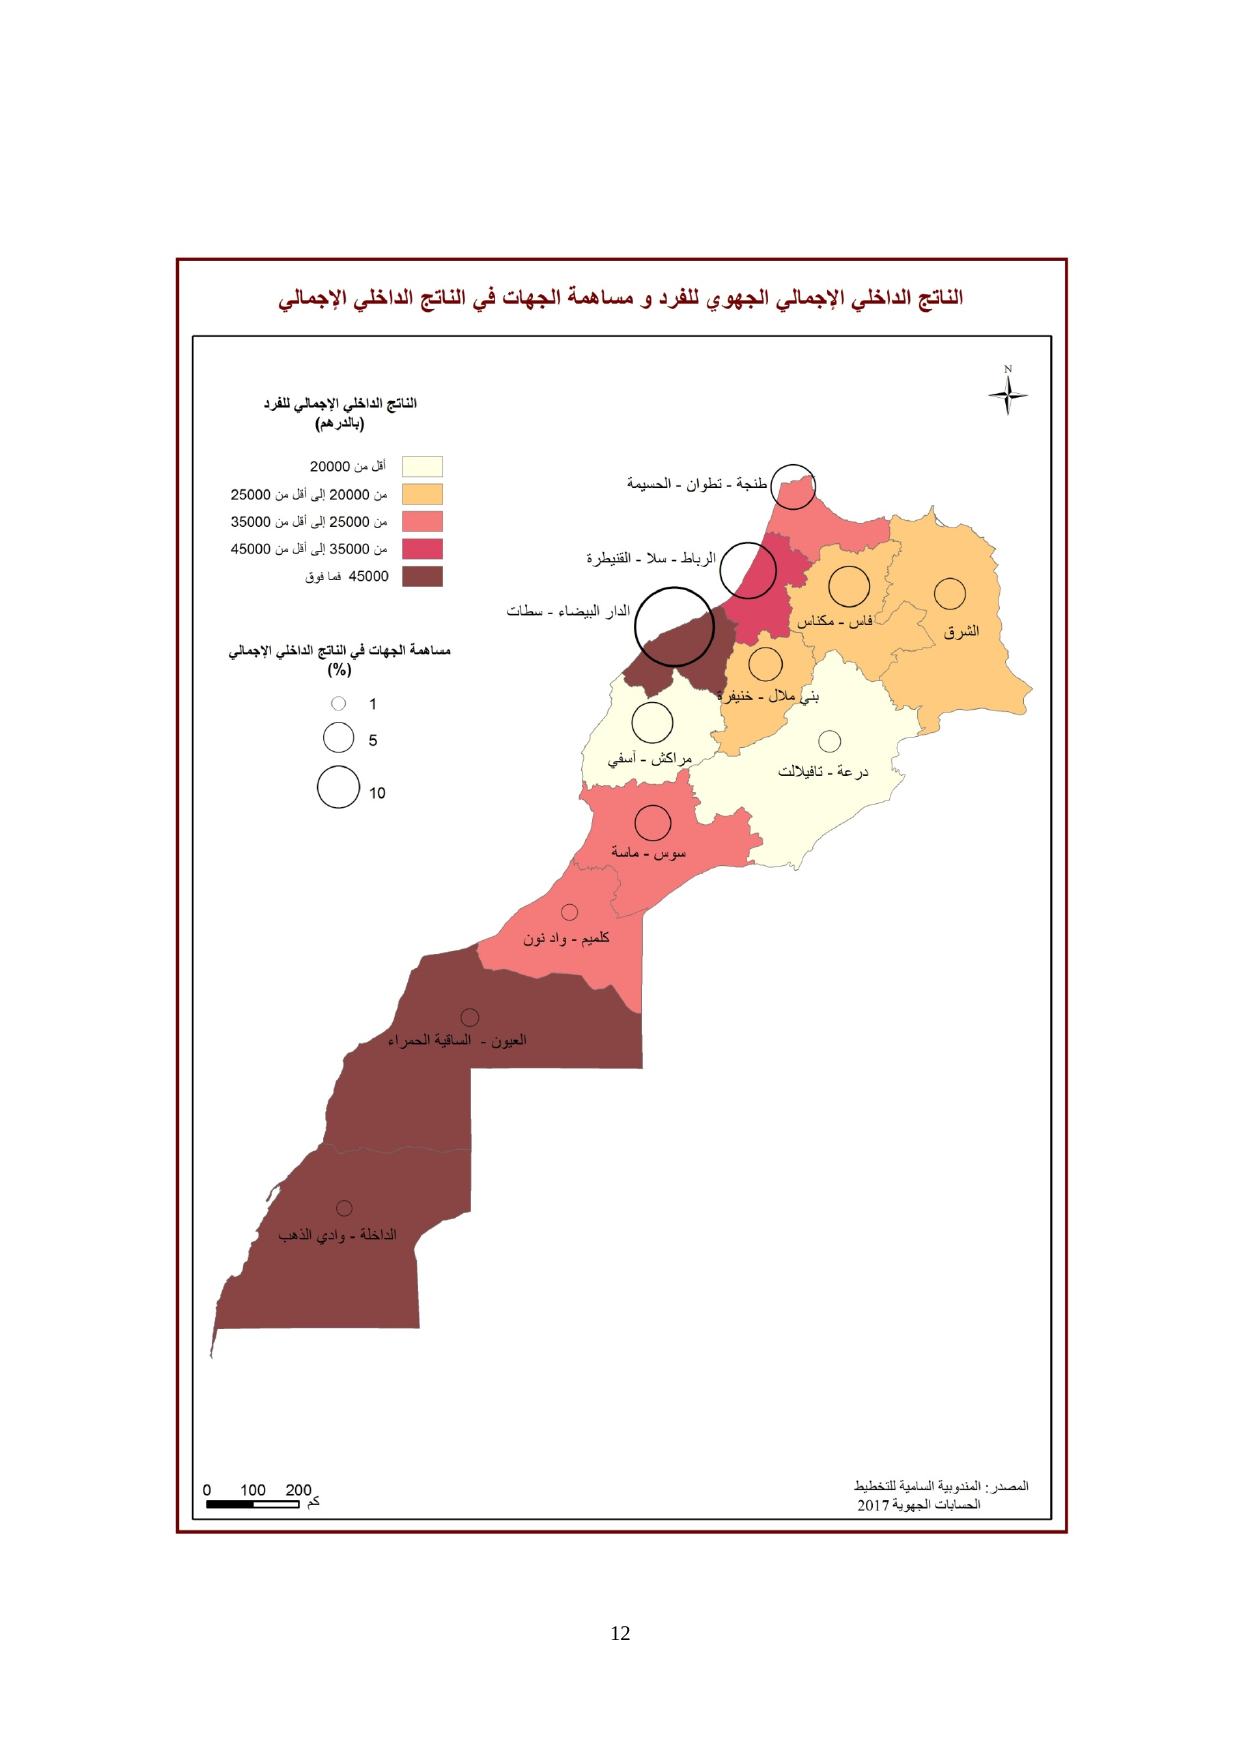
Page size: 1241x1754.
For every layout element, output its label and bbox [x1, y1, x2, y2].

picture [148, 225, 1093, 1560]
